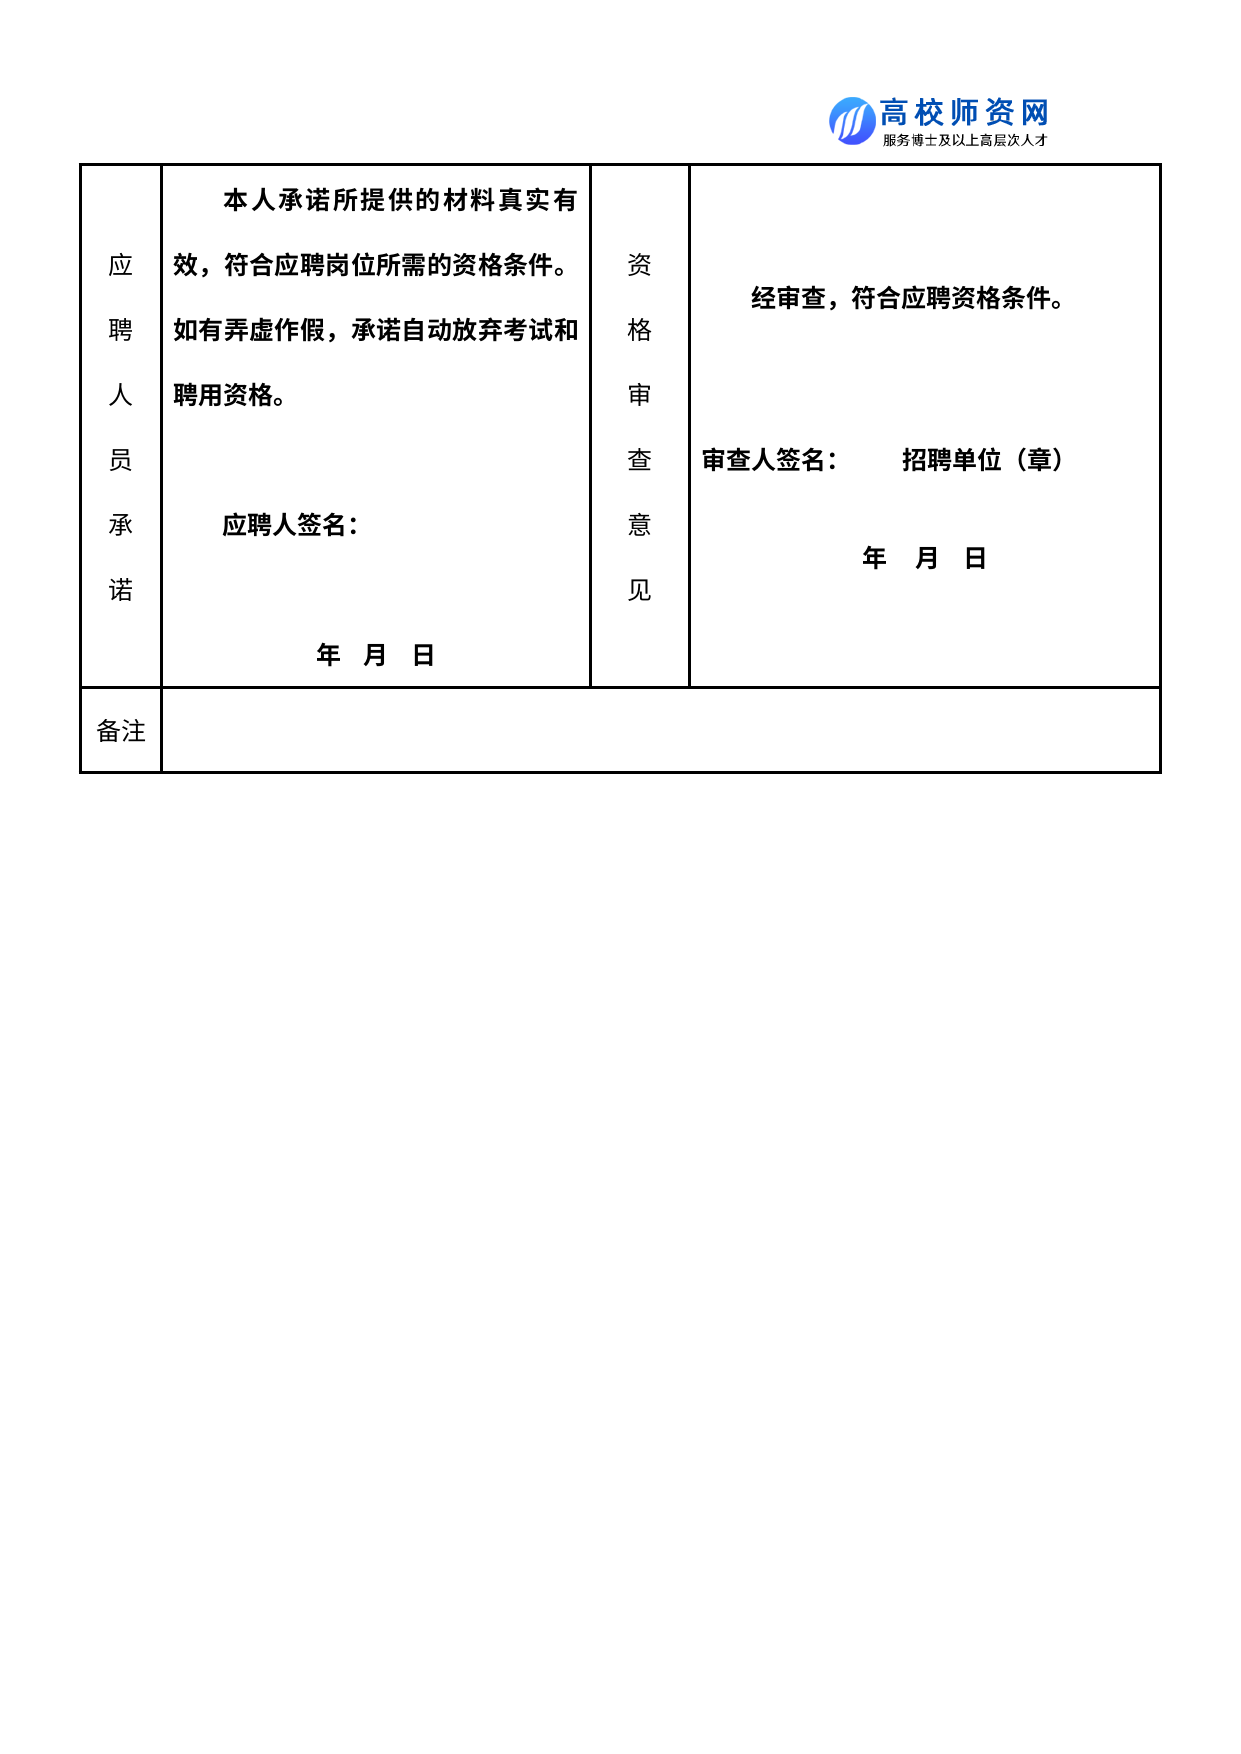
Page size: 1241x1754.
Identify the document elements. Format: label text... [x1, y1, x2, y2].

table_cell 备注 [82, 689, 160, 771]
table_cell [163, 689, 1159, 771]
table_cell 应 聘 人 员 承 诺 [82, 166, 160, 686]
picture [826, 90, 1053, 151]
table_cell 资 格 审 查 意 见 [592, 166, 688, 686]
table_cell 经审查，符合应聘资格条件。 审查人签名： 招聘单位（章） 年 月 日 [691, 166, 1159, 686]
table_cell 本人承诺所提供的材料真实有效，符合应聘岗位所需的资格条件。如有弄虚作假，承诺自动放弃考试和聘用资格。 应聘人签名： 年 月 日 [163, 166, 589, 686]
